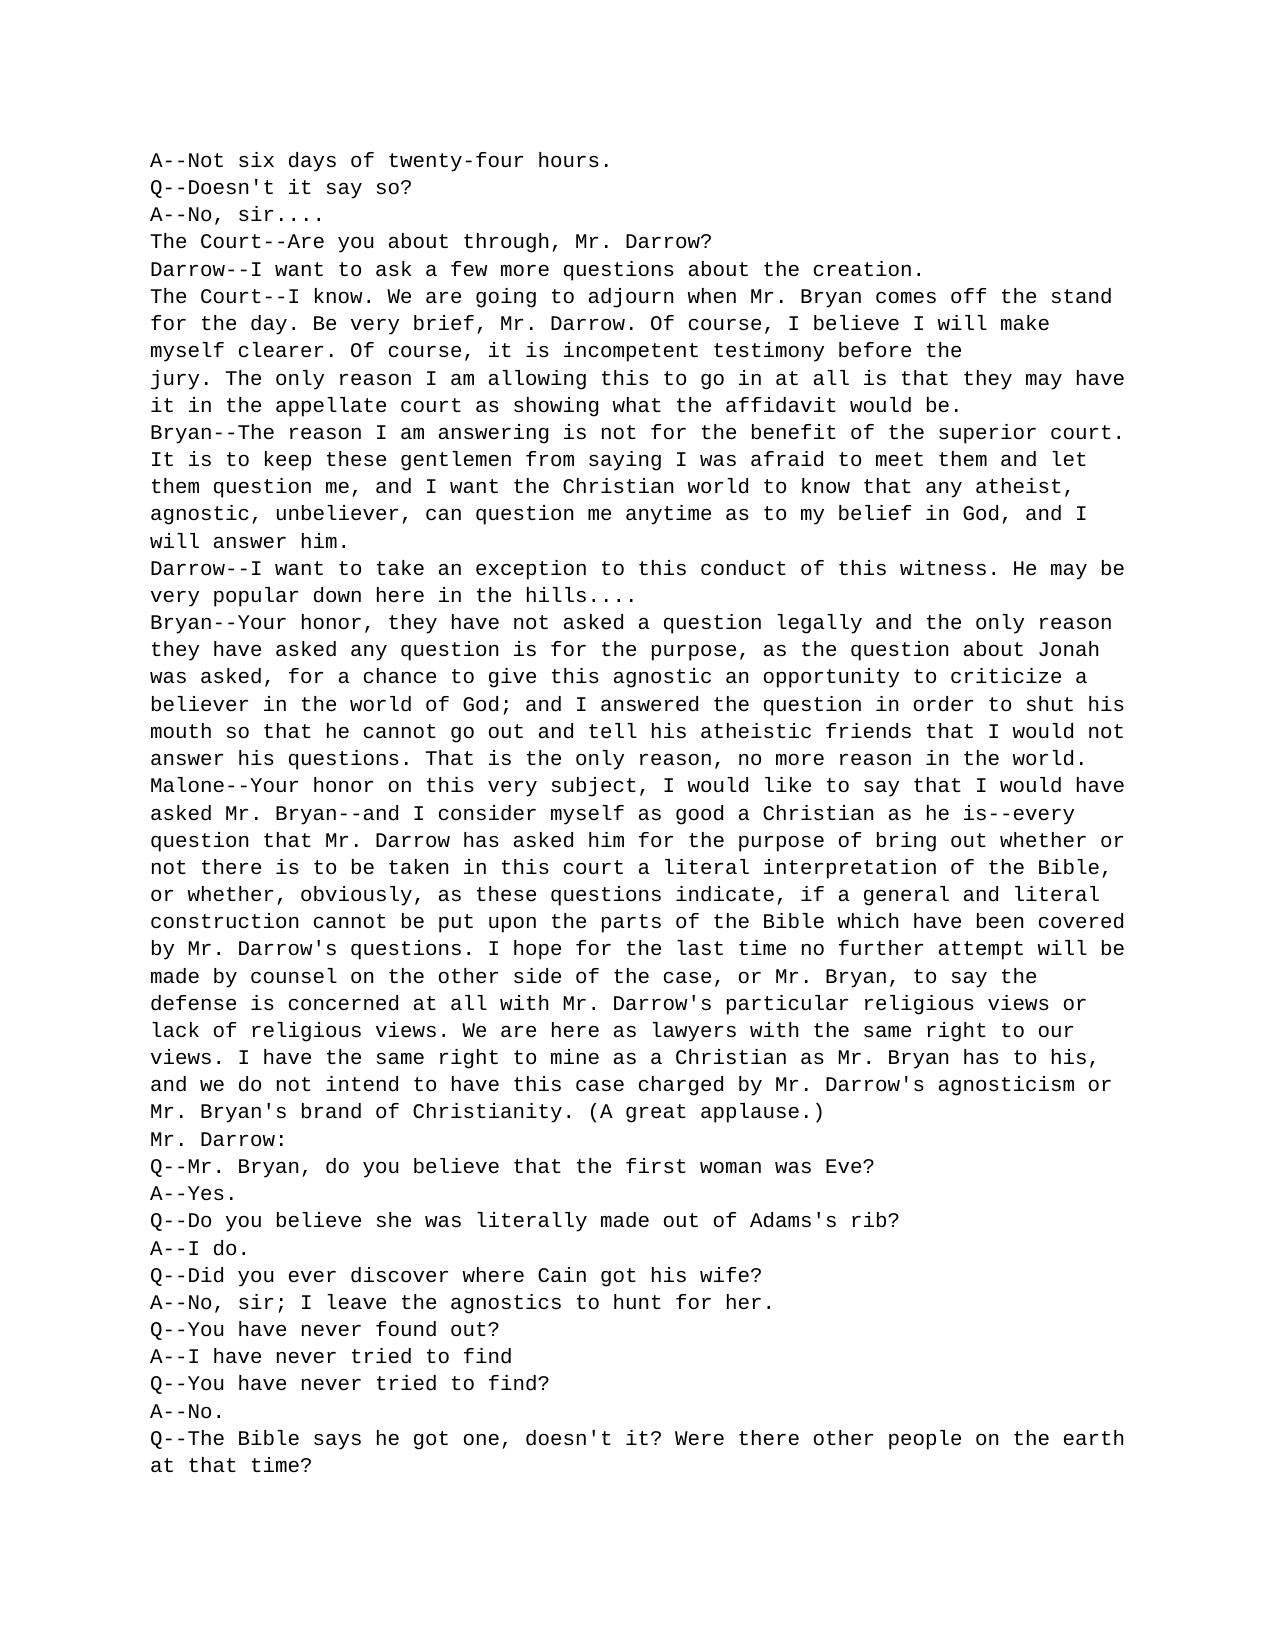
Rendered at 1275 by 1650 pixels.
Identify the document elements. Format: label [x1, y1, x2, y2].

text [150, 150, 1125, 1479]
